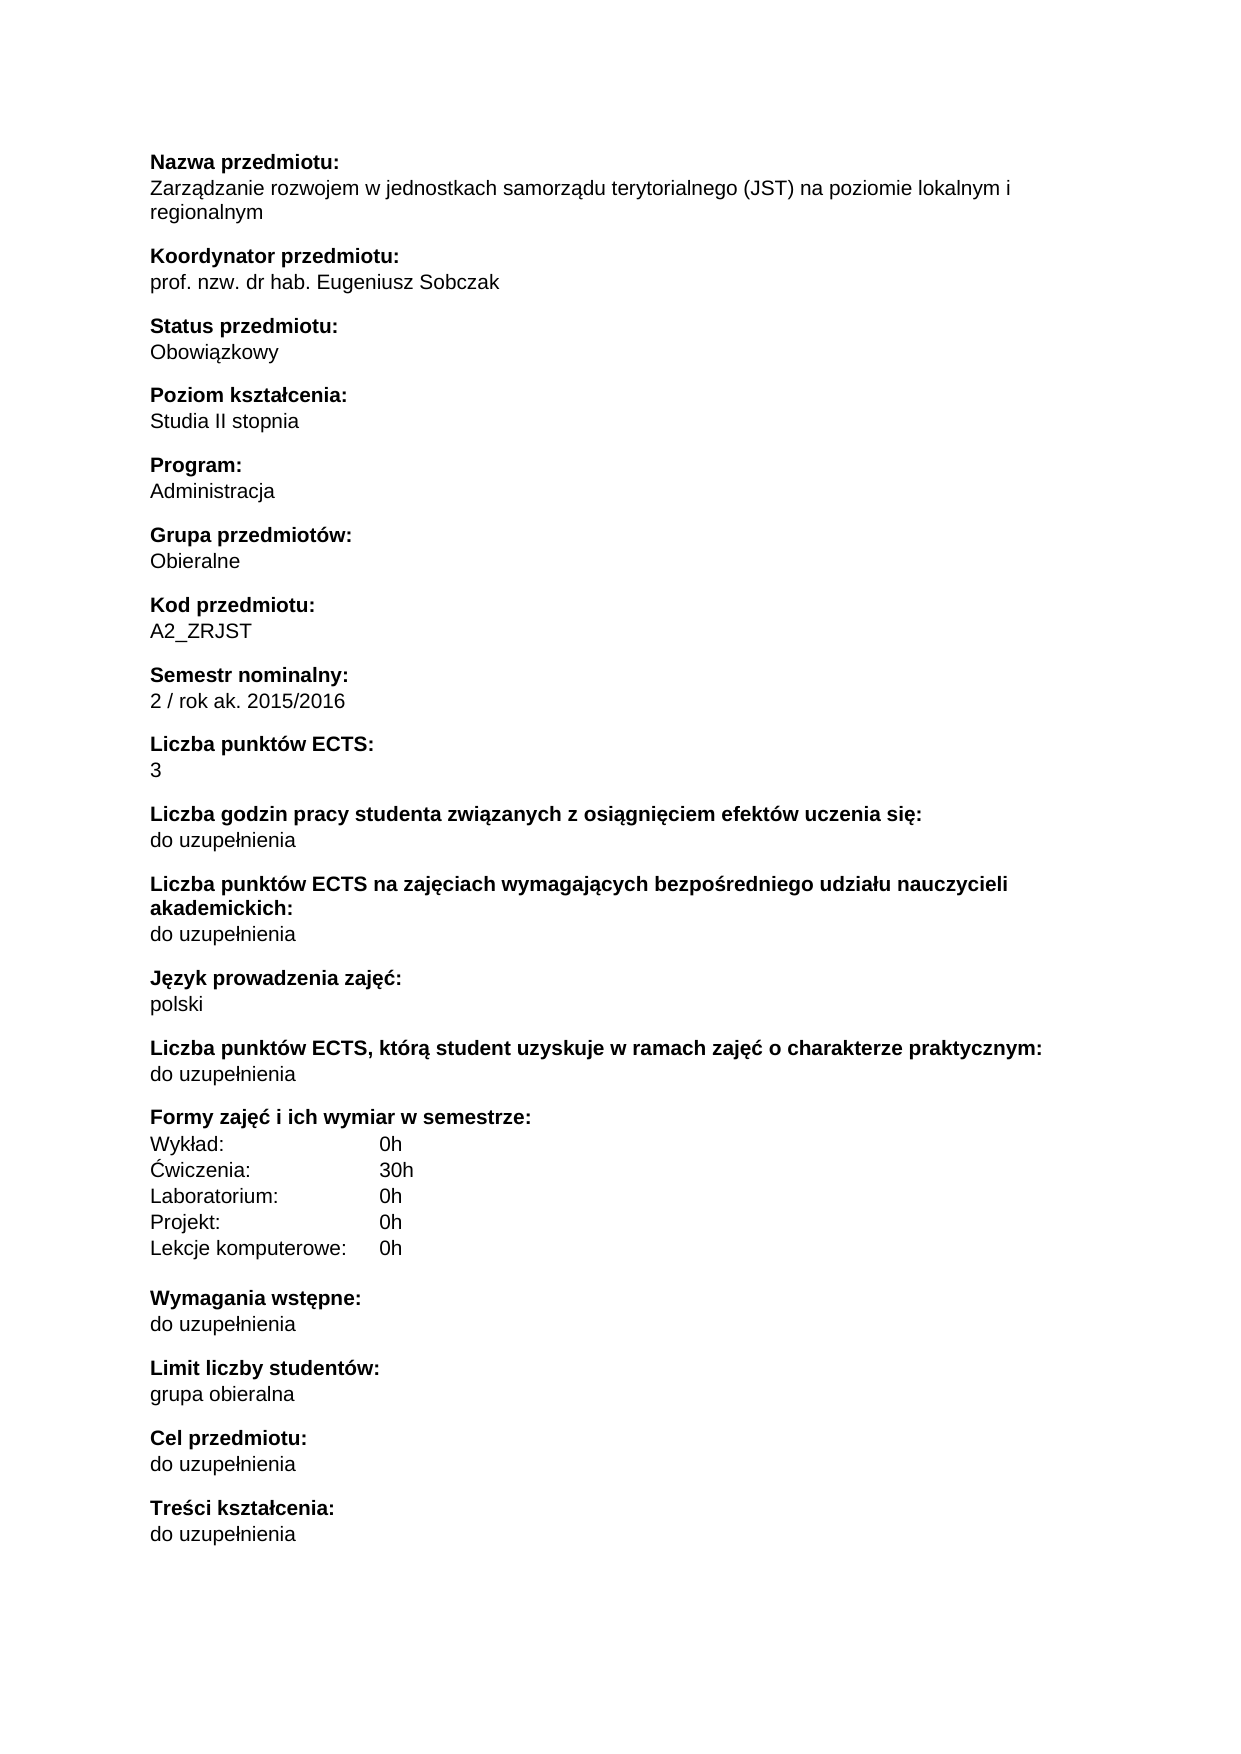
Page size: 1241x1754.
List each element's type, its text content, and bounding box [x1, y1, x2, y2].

text Zarządzanie rozwojem w jednostkach samorządu terytorialnego (JST) na poziomie lokalnym i regionalnym [150, 176, 1090, 224]
text prof. nzw. dr hab. Eugeniusz Sobczak [150, 270, 1090, 294]
table_header 0h [369, 1132, 597, 1156]
table_cell Projekt: [140, 1210, 367, 1234]
text do uzupełnienia [150, 922, 1090, 946]
text Formy zajęć i ich wymiar w semestrze: [150, 1105, 1090, 1129]
text Status przedmiotu: [150, 313, 1090, 337]
text Limit liczby studentów: [150, 1356, 1090, 1380]
text polski [150, 992, 1090, 1016]
text Nazwa przedmiotu: [150, 150, 1090, 174]
text Liczba godzin pracy studenta związanych z osiągnięciem efektów uczenia się: [150, 802, 1090, 826]
text Liczba punktów ECTS na zajęciach wymagających bezpośredniego udziału nauczycieli akademickich: [150, 872, 1090, 920]
text do uzupełnienia [150, 1312, 1090, 1336]
text Kod przedmiotu: [150, 593, 1090, 617]
text do uzupełnienia [150, 828, 1090, 852]
text Grupa przedmiotów: [150, 523, 1090, 547]
text Koordynator przedmiotu: [150, 244, 1090, 268]
text Liczba punktów ECTS, którą student uzyskuje w ramach zajęć o charakterze praktycznym: [150, 1035, 1090, 1059]
table_header Wykład: [140, 1132, 367, 1156]
text Program: [150, 453, 1090, 477]
table_cell 0h [369, 1182, 597, 1208]
table_cell 0h [369, 1234, 597, 1260]
text A2_ZRJST [150, 619, 1090, 643]
text do uzupełnienia [150, 1521, 1090, 1545]
text Semestr nominalny: [150, 662, 1090, 686]
text 3 [150, 758, 1090, 782]
text Obieralne [150, 549, 1090, 573]
text grupa obieralna [150, 1382, 1090, 1406]
text do uzupełnienia [150, 1452, 1090, 1476]
text do uzupełnienia [150, 1061, 1090, 1085]
text Treści kształcenia: [150, 1495, 1090, 1519]
text Cel przedmiotu: [150, 1426, 1090, 1449]
text Wymagania wstępne: [150, 1286, 1090, 1310]
table_cell 0h [369, 1208, 597, 1234]
table_cell Ćwiczenia: [140, 1158, 367, 1182]
text Poziom kształcenia: [150, 383, 1090, 407]
text 2 / rok ak. 2015/2016 [150, 688, 1090, 712]
text Język prowadzenia zajęć: [150, 966, 1090, 989]
text Obowiązkowy [150, 339, 1090, 363]
text Studia II stopnia [150, 409, 1090, 433]
table_cell 30h [369, 1156, 597, 1182]
table_cell Lekcje komputerowe: [140, 1236, 367, 1260]
text Liczba punktów ECTS: [150, 732, 1090, 756]
text Administracja [150, 479, 1090, 503]
table_cell Laboratorium: [140, 1184, 367, 1208]
